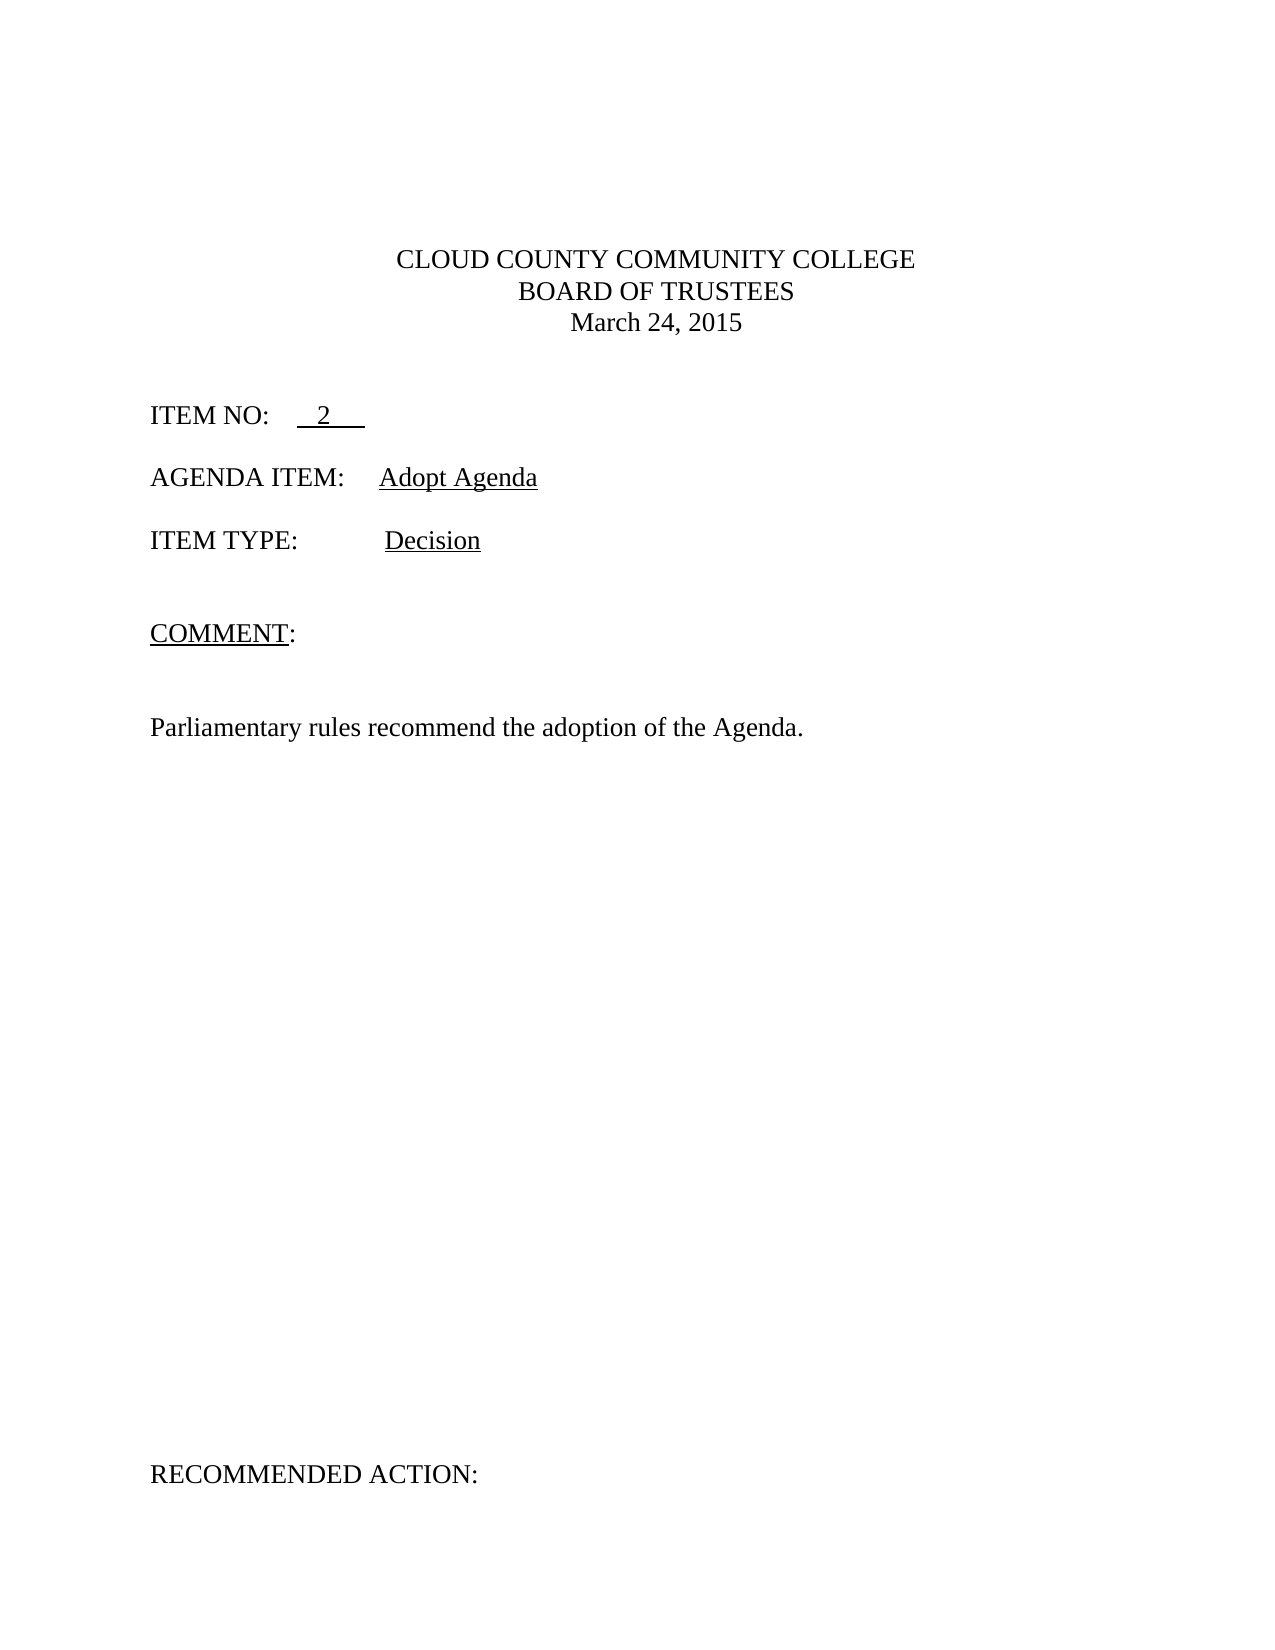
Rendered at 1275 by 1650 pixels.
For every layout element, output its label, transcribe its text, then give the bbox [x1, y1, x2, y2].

text ITEM TYPE: Decision [150, 524, 1162, 555]
text CLOUD COUNTY COMMUNITY COLLEGE [150, 243, 1162, 274]
text ITEM NO: 2 [150, 399, 1162, 430]
text COMMENT: [150, 617, 1162, 648]
text Parliamentary rules recommend the adoption of the Agenda. [150, 711, 1162, 742]
text RECOMMENDED ACTION: [150, 1458, 1162, 1489]
text March 24, 2015 [150, 306, 1162, 337]
text AGENDA ITEM: Adopt Agenda [150, 461, 1162, 493]
text BOARD OF TRUSTEES [150, 274, 1162, 306]
